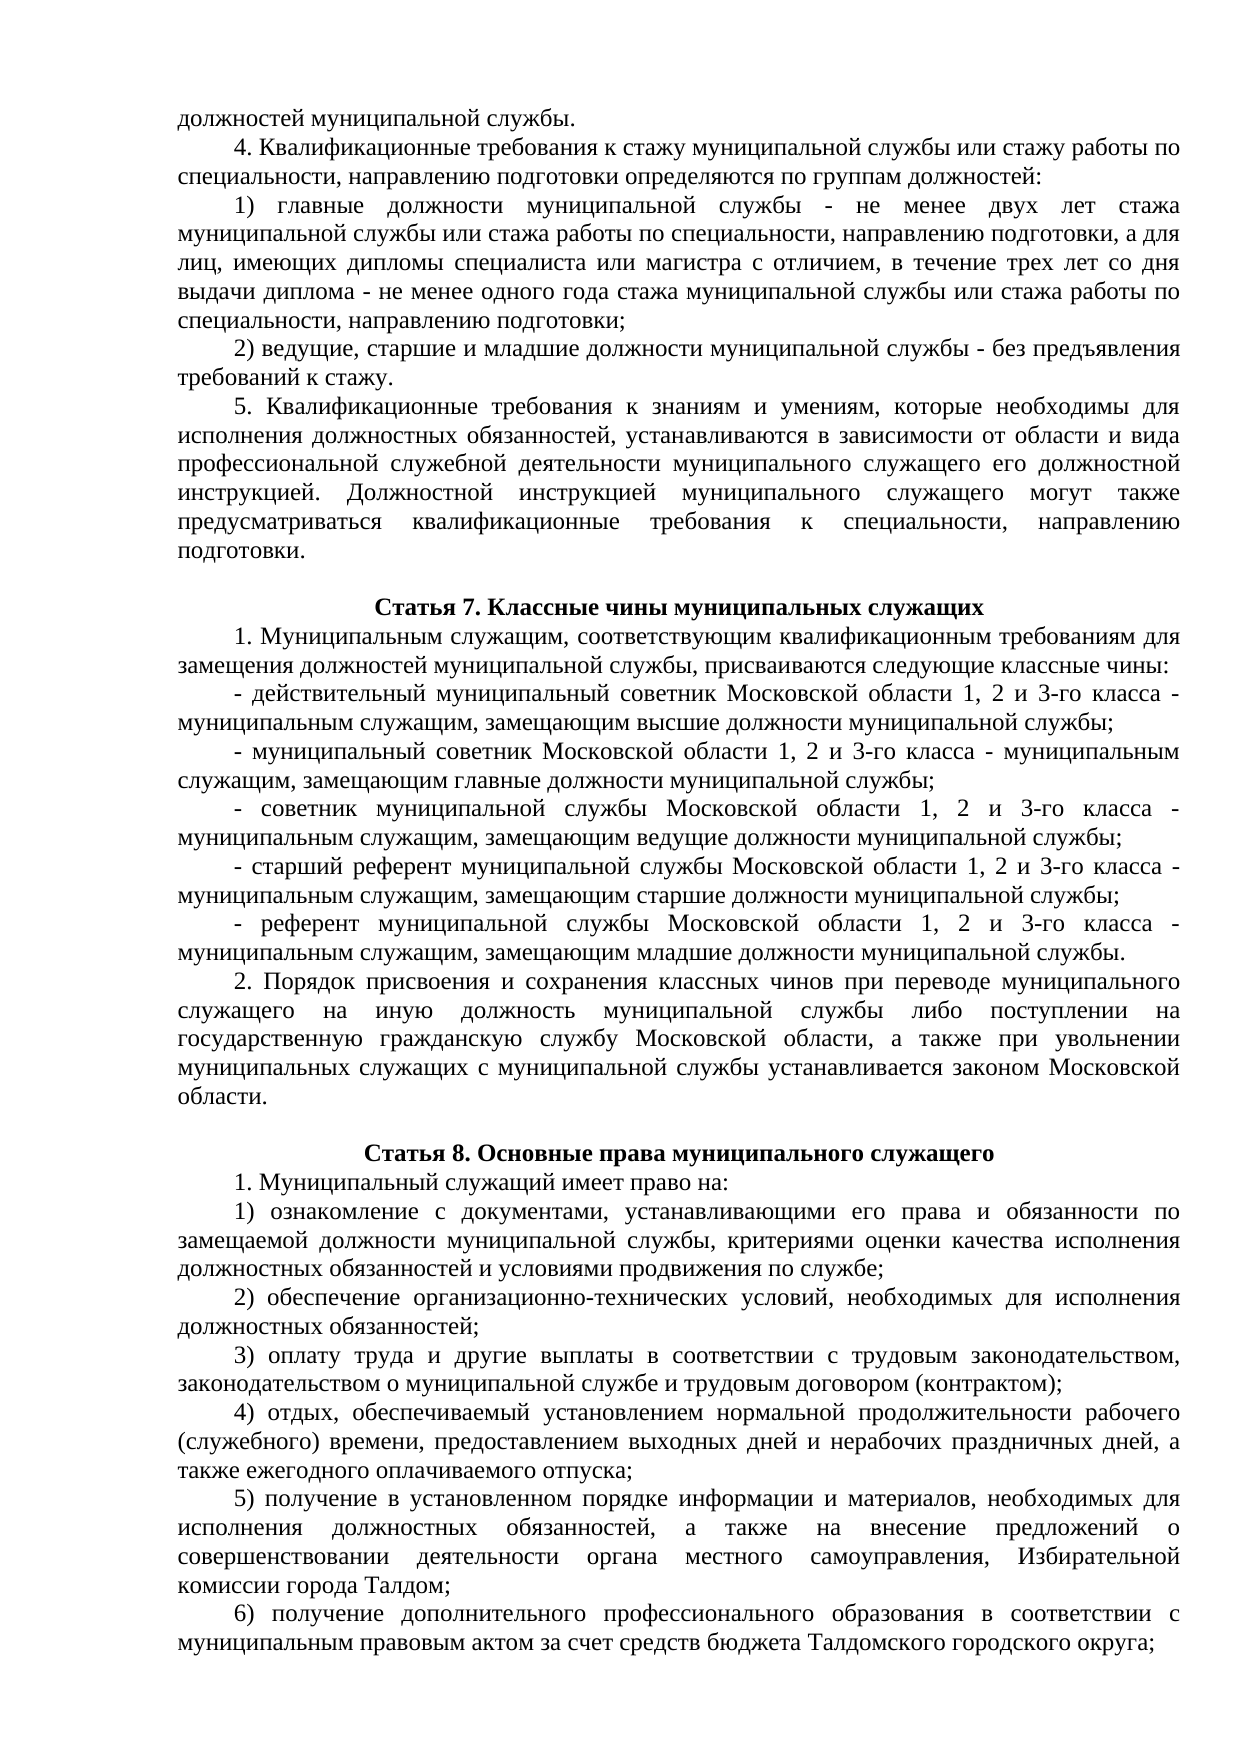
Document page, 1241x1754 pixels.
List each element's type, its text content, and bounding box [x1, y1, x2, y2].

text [177, 103, 1181, 132]
text Статья 8. Основные права муниципального служащего [177, 1138, 1181, 1167]
text 1. Муниципальный служащий имеет право на: [177, 1167, 1181, 1196]
text 2) обеспечение организационно-технических условий, необходимых для исполнения должностных обязанностей; [177, 1282, 1181, 1340]
text 6) получение дополнительного профессионального образования в соответствии с муниципальным правовым актом за счет средств бюджета Талдомского городского округа; [177, 1598, 1181, 1656]
text Статья 7. Классные чины муниципальных служащих [177, 592, 1181, 621]
text 4. Квалификационные требования к стажу муниципальной службы или стажу работы по специальности, направлению подготовки определяются по группам должностей: [177, 132, 1181, 190]
text 1) главные должности муниципальной службы - не менее двух лет стажа муниципальной службы или стажа работы по специальности, направлению подготовки, а для лиц, имеющих дипломы специалиста или магистра с отличием, в течение трех лет со дня выдачи диплома - не менее одного года стажа муниципальной службы или стажа работы по специальности, направлению подготовки; [177, 190, 1181, 333]
text 4) отдых, обеспечиваемый установлением нормальной продолжительности рабочего (служебного) времени, предоставлением выходных дней и нерабочих праздничных дней, а также ежегодного оплачиваемого отпуска; [177, 1397, 1181, 1483]
text 5) получение в установленном порядке информации и материалов, необходимых для исполнения должностных обязанностей, а также на внесение предложений о совершенствовании деятельности органа местного самоуправления, Избирательной комиссии города Талдом; [177, 1483, 1181, 1598]
text 1. Муниципальным служащим, соответствующим квалификационным требованиям для замещения должностей муниципальной службы, присваиваются следующие классные чины: [177, 621, 1181, 678]
text - действительный муниципальный советник Московской области 1, 2 и 3-го класса - муниципальным служащим, замещающим высшие должности муниципальной службы; [177, 678, 1181, 736]
text 1) ознакомление с документами, устанавливающими его права и обязанности по замещаемой должности муниципальной службы, критериями оценки качества исполнения должностных обязанностей и условиями продвижения по службе; [177, 1196, 1181, 1282]
text 5. Квалификационные требования к знаниям и умениям, которые необходимы для исполнения должностных обязанностей, устанавливаются в зависимости от области и вида профессиональной служебной деятельности муниципального служащего его должностной инструкцией. Должностной инструкцией муниципального служащего могут также предусматриваться квалификационные требования к специальности, направлению подготовки. [177, 391, 1181, 563]
text 3) оплату труда и другие выплаты в соответствии с трудовым законодательством, законодательством о муниципальной службе и трудовым договором (контрактом); [177, 1340, 1181, 1397]
text 2) ведущие, старшие и младшие должности муниципальной службы - без предъявления требований к стажу. [177, 333, 1181, 391]
text - старший референт муниципальной службы Московской области 1, 2 и 3-го класса - муниципальным служащим, замещающим старшие должности муниципальной службы; [177, 851, 1181, 908]
text 2. Порядок присвоения и сохранения классных чинов при переводе муниципального служащего на иную должность муниципальной службы либо поступлении на государственную гражданскую службу Московской области, а также при увольнении муниципальных служащих с муниципальной службы устанавливается законом Московской области. [177, 966, 1181, 1110]
text - референт муниципальной службы Московской области 1, 2 и 3-го класса - муниципальным служащим, замещающим младшие должности муниципальной службы. [177, 908, 1181, 966]
text - муниципальный советник Московской области 1, 2 и 3-го класса - муниципальным служащим, замещающим главные должности муниципальной службы; [177, 736, 1181, 793]
text - советник муниципальной службы Московской области 1, 2 и 3-го класса - муниципальным служащим, замещающим ведущие должности муниципальной службы; [177, 793, 1181, 851]
